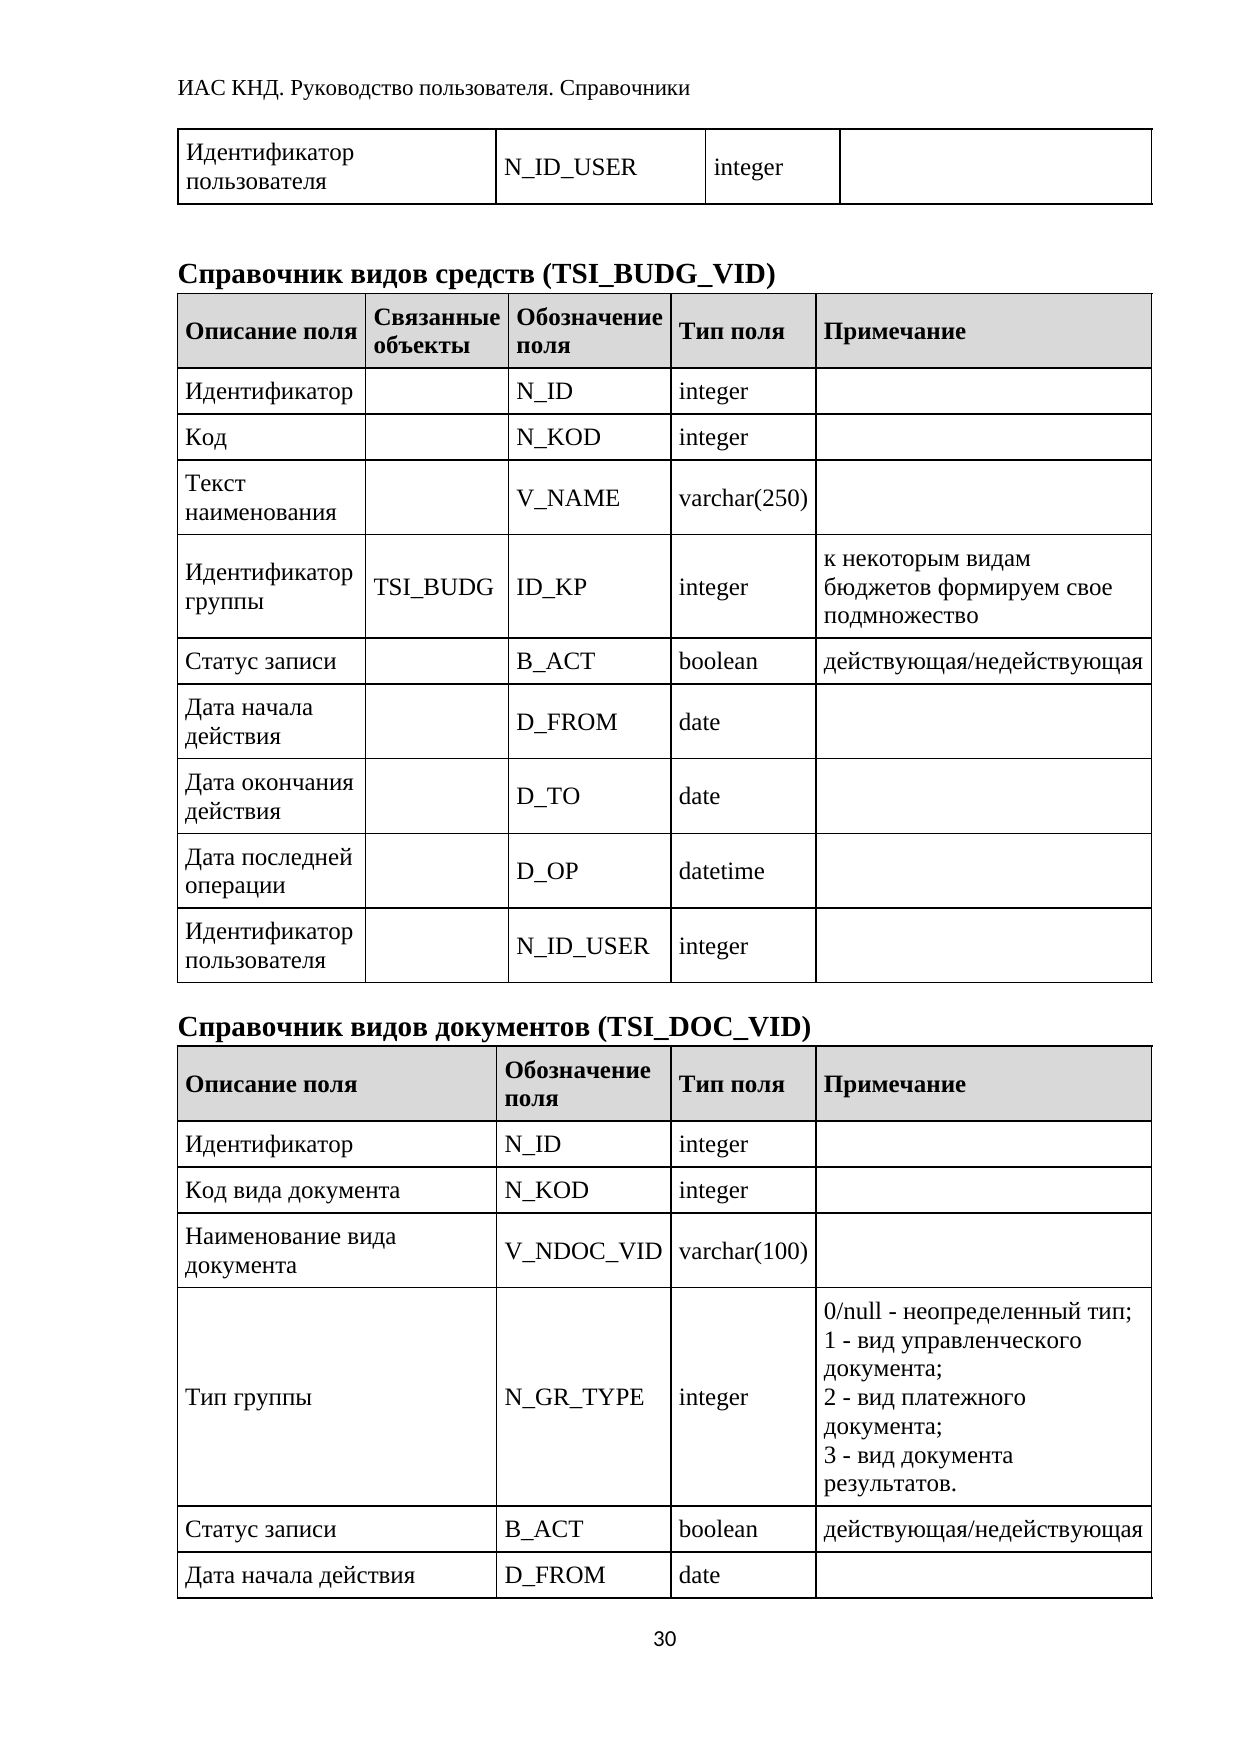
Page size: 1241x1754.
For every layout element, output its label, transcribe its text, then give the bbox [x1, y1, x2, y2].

table_header Описание поля [178, 1047, 496, 1120]
table_cell Код вида документа [178, 1168, 496, 1212]
table_cell V_NDOC_VID [497, 1214, 670, 1287]
table_cell [817, 1168, 1151, 1212]
table_cell datetime [672, 834, 815, 907]
table_cell D_FROM [509, 685, 670, 758]
table_cell Дата окончания действия [178, 759, 365, 832]
table_cell ID_KP [509, 535, 670, 637]
table_cell D_FROM [497, 1553, 670, 1597]
table_cell Идентификатор пользователя [178, 909, 365, 982]
table_cell [817, 1214, 1151, 1287]
table_cell integer [672, 1122, 815, 1166]
table_cell integer [672, 415, 815, 459]
table_cell N_ID_USER [497, 130, 705, 203]
table_header Примечание [817, 294, 1151, 367]
table_cell D_OP [509, 834, 670, 907]
table_cell [817, 909, 1151, 982]
table_cell integer [672, 909, 815, 982]
table_cell [366, 369, 508, 413]
table_cell integer [672, 535, 815, 637]
table_cell integer [672, 1288, 815, 1505]
table_cell boolean [672, 1507, 815, 1551]
table_header Тип поля [672, 1047, 815, 1120]
table_cell Статус записи [178, 639, 365, 683]
table_cell D_TO [509, 759, 670, 832]
table_cell Наименование вида документа [178, 1214, 496, 1287]
table_cell [366, 834, 508, 907]
table_cell [817, 759, 1151, 832]
table_cell [841, 130, 1151, 203]
table_cell varchar(100) [672, 1214, 815, 1287]
table_cell date [672, 1553, 815, 1597]
table_cell [817, 369, 1151, 413]
table_cell N_ID [497, 1122, 670, 1166]
table_cell N_KOD [509, 415, 670, 459]
table_cell [366, 639, 508, 683]
table_cell varchar(250) [672, 461, 815, 534]
table_cell действующая/недействующая [817, 1507, 1151, 1551]
table_cell V_NAME [509, 461, 670, 534]
table_cell Идентификатор группы [178, 535, 365, 637]
table_cell N_ID_USER [509, 909, 670, 982]
table_cell [817, 834, 1151, 907]
table_cell [366, 461, 508, 534]
table_cell Текст наименования [178, 461, 365, 534]
table_cell Идентификатор [178, 1122, 496, 1166]
table_cell [366, 909, 508, 982]
table_cell N_GR_TYPE [497, 1288, 670, 1505]
table_cell Дата начала действия [178, 1553, 496, 1597]
table_cell B_ACT [509, 639, 670, 683]
table_header Описание поля [178, 294, 365, 367]
table_header Тип поля [672, 294, 815, 367]
table_cell integer [706, 130, 839, 203]
table_header Обозначение поля [509, 294, 670, 367]
table_cell Дата начала действия [178, 685, 365, 758]
table_cell date [672, 759, 815, 832]
text Справочник видов средств (TSI_BUDG_VID) [177, 256, 1152, 290]
table_cell Идентификатор [178, 369, 365, 413]
table_cell действующая/недействующая [817, 639, 1151, 683]
table_cell TSI_BUDG [366, 535, 508, 637]
table_cell Идентификатор пользователя [179, 130, 495, 203]
table_cell N_ID [509, 369, 670, 413]
table_cell Дата последней операции [178, 834, 365, 907]
table_cell B_ACT [497, 1507, 670, 1551]
table_cell [366, 759, 508, 832]
table_cell Тип группы [178, 1288, 496, 1505]
table_cell integer [672, 369, 815, 413]
table_cell [817, 461, 1151, 534]
table_cell Статус записи [178, 1507, 496, 1551]
table_cell [366, 685, 508, 758]
table_cell [366, 415, 508, 459]
table_header Связанные объекты [366, 294, 508, 367]
table_cell [817, 1553, 1151, 1597]
table_cell [817, 685, 1151, 758]
table_cell N_KOD [497, 1168, 670, 1212]
table_cell 0/null - неопределенный тип; 1 - вид управленческого документа; 2 - вид платежного документа; 3 - вид документа результатов. [817, 1288, 1151, 1505]
table_cell date [672, 685, 815, 758]
table_cell boolean [672, 639, 815, 683]
table_cell к некоторым видам бюджетов формируем свое подмножество [817, 535, 1151, 637]
table_cell Код [178, 415, 365, 459]
table_cell integer [672, 1168, 815, 1212]
table_header Примечание [817, 1047, 1151, 1120]
text Справочник видов документов (TSI_DOC_VID) [177, 1009, 1152, 1043]
table_cell [817, 1122, 1151, 1166]
table_header Обозначение поля [497, 1047, 670, 1120]
table_cell [817, 415, 1151, 459]
